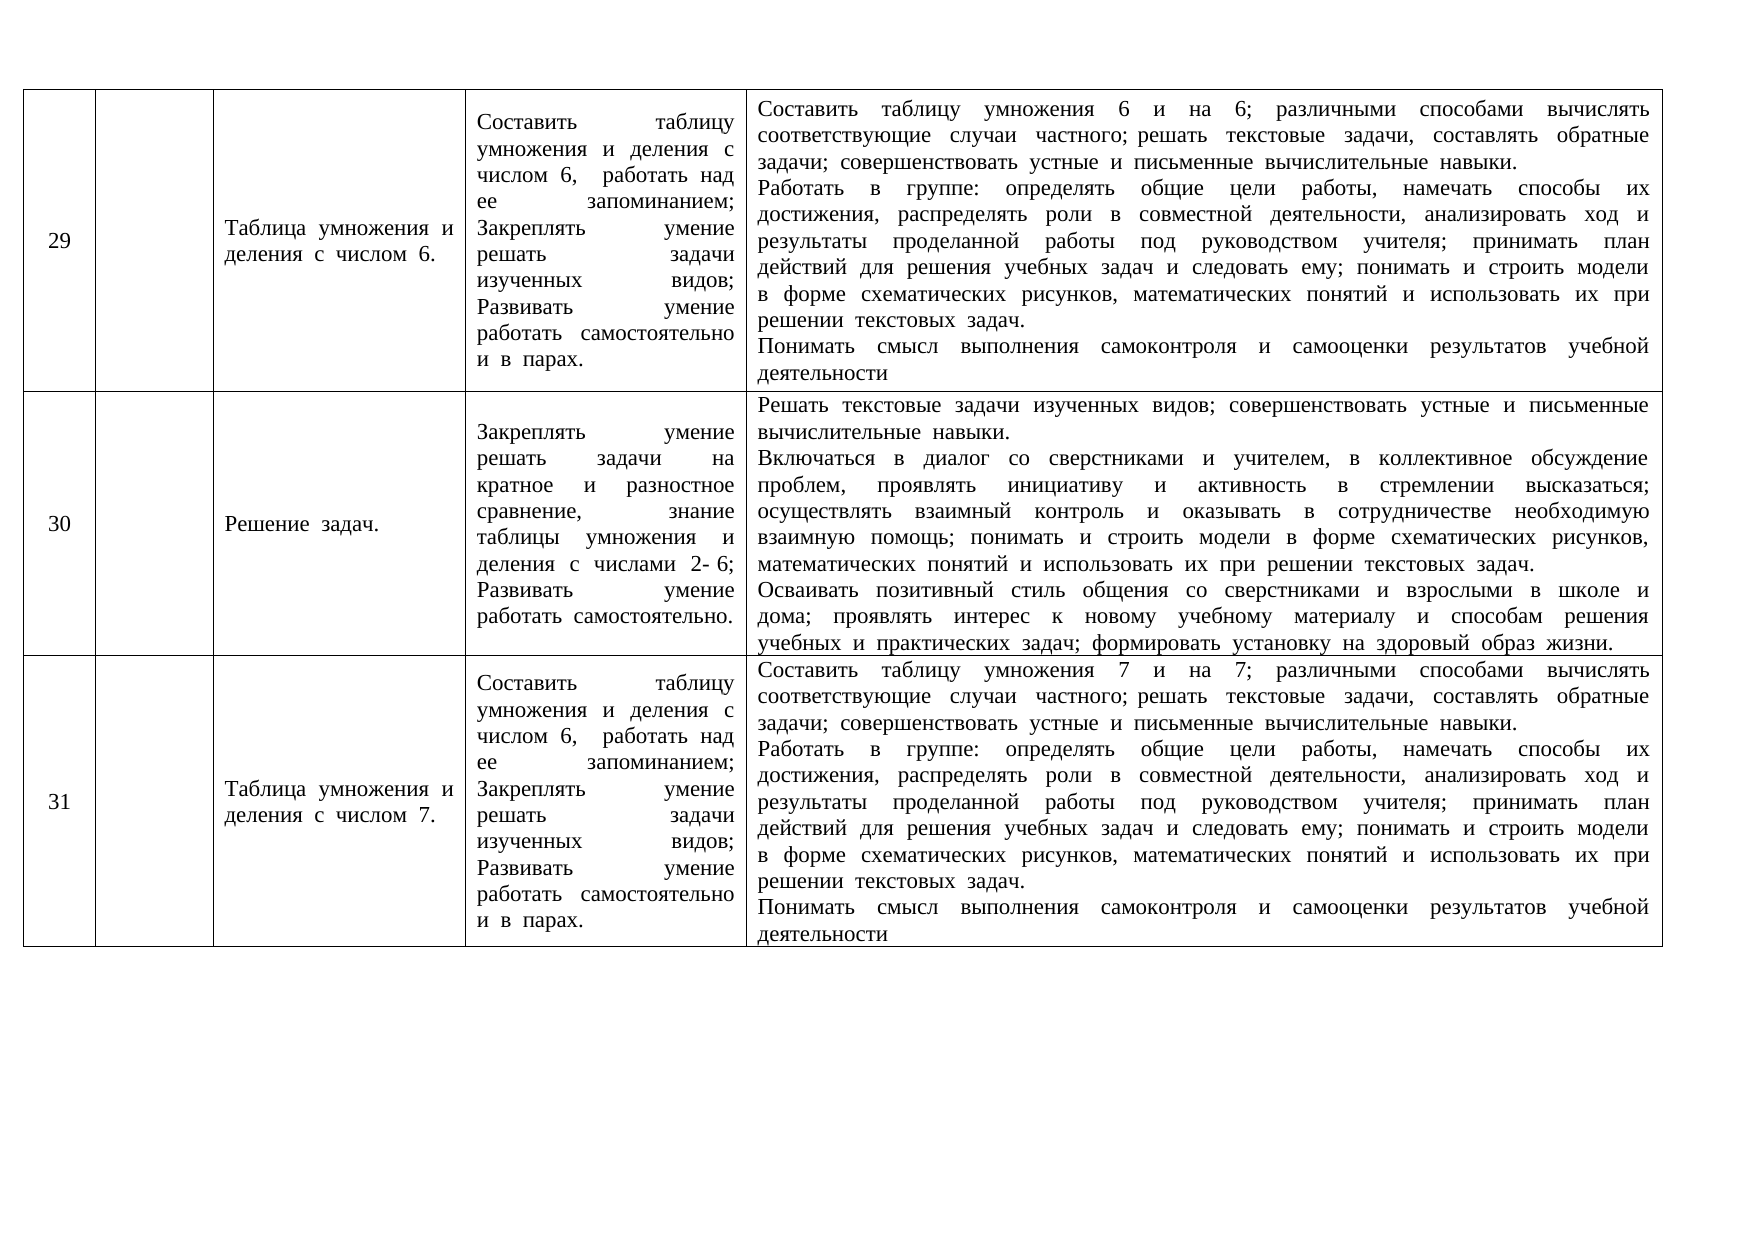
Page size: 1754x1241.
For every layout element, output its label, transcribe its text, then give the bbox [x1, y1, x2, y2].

table_cell Таблица умножения и деления с числом 7. [214, 656, 465, 946]
table_cell 31 [24, 656, 95, 946]
table_cell Составить таблицу умножения 6 и на 6; различными способами вычислять соответствующие случаи частного; решать текстовые задачи, составлять обратные задачи; совершенствовать устные и письменные вычислительные навыки. Работать в группе: определять общие цели работы, намечать способы их достижения, распределять роли в совместной деятельности, анализировать ход и результаты проделанной работы под руководством учителя; принимать план действий для решения учебных задач и следовать ему; понимать и строить модели в форме схематических рисунков, математических понятий и использовать их при решении текстовых задач. Понимать смысл выполнения самоконтроля и самооценки результатов учебной деятельности [747, 90, 1662, 391]
table_cell Составить таблицу умножения и деления с числом 6, работать над ее запоминанием; Закреплять умение решать задачи изученных видов; Развивать умение работать самостоятельно и в парах. [466, 90, 746, 391]
table_cell Составить таблицу умножения и деления с числом 6, работать над ее запоминанием; Закреплять умение решать задачи изученных видов; Развивать умение работать самостоятельно и в парах. [466, 656, 746, 946]
table_cell [96, 656, 213, 946]
table_cell [96, 392, 213, 655]
table_cell Таблица умножения и деления с числом 6. [214, 90, 465, 391]
table_cell Решение задач. [214, 392, 465, 655]
table_cell Составить таблицу умножения 7 и на 7; различными способами вычислять соответствующие случаи частного; решать текстовые задачи, составлять обратные задачи; совершенствовать устные и письменные вычислительные навыки. Работать в группе: определять общие цели работы, намечать способы их достижения, распределять роли в совместной деятельности, анализировать ход и результаты проделанной работы под руководством учителя; принимать план действий для решения учебных задач и следовать ему; понимать и строить модели в форме схематических рисунков, математических понятий и использовать их при решении текстовых задач. Понимать смысл выполнения самоконтроля и самооценки результатов учебной деятельности [747, 656, 1662, 946]
table_cell 29 [24, 90, 95, 391]
table_cell Решать текстовые задачи изученных видов; совершенствовать устные и письменные вычислительные навыки. Включаться в диалог со сверстниками и учителем, в коллективное обсуждение проблем, проявлять инициативу и активность в стремлении высказаться; осуществлять взаимный контроль и оказывать в сотрудничестве необходимую взаимную помощь; понимать и строить модели в форме схематических рисунков, математических понятий и использовать их при решении текстовых задач. Осваивать позитивный стиль общения со сверстниками и взрослыми в школе и дома; проявлять интерес к новому учебному материалу и способам решения учебных и практических задач; формировать установку на здоровый образ жизни. [747, 392, 1662, 655]
table_cell Закреплять умение решать задачи на кратное и разностное сравнение, знание таблицы умножения и деления с числами 2- 6; Развивать умение работать самостоятельно. [466, 392, 746, 655]
table_cell 30 [24, 392, 95, 655]
table_cell [96, 90, 213, 391]
